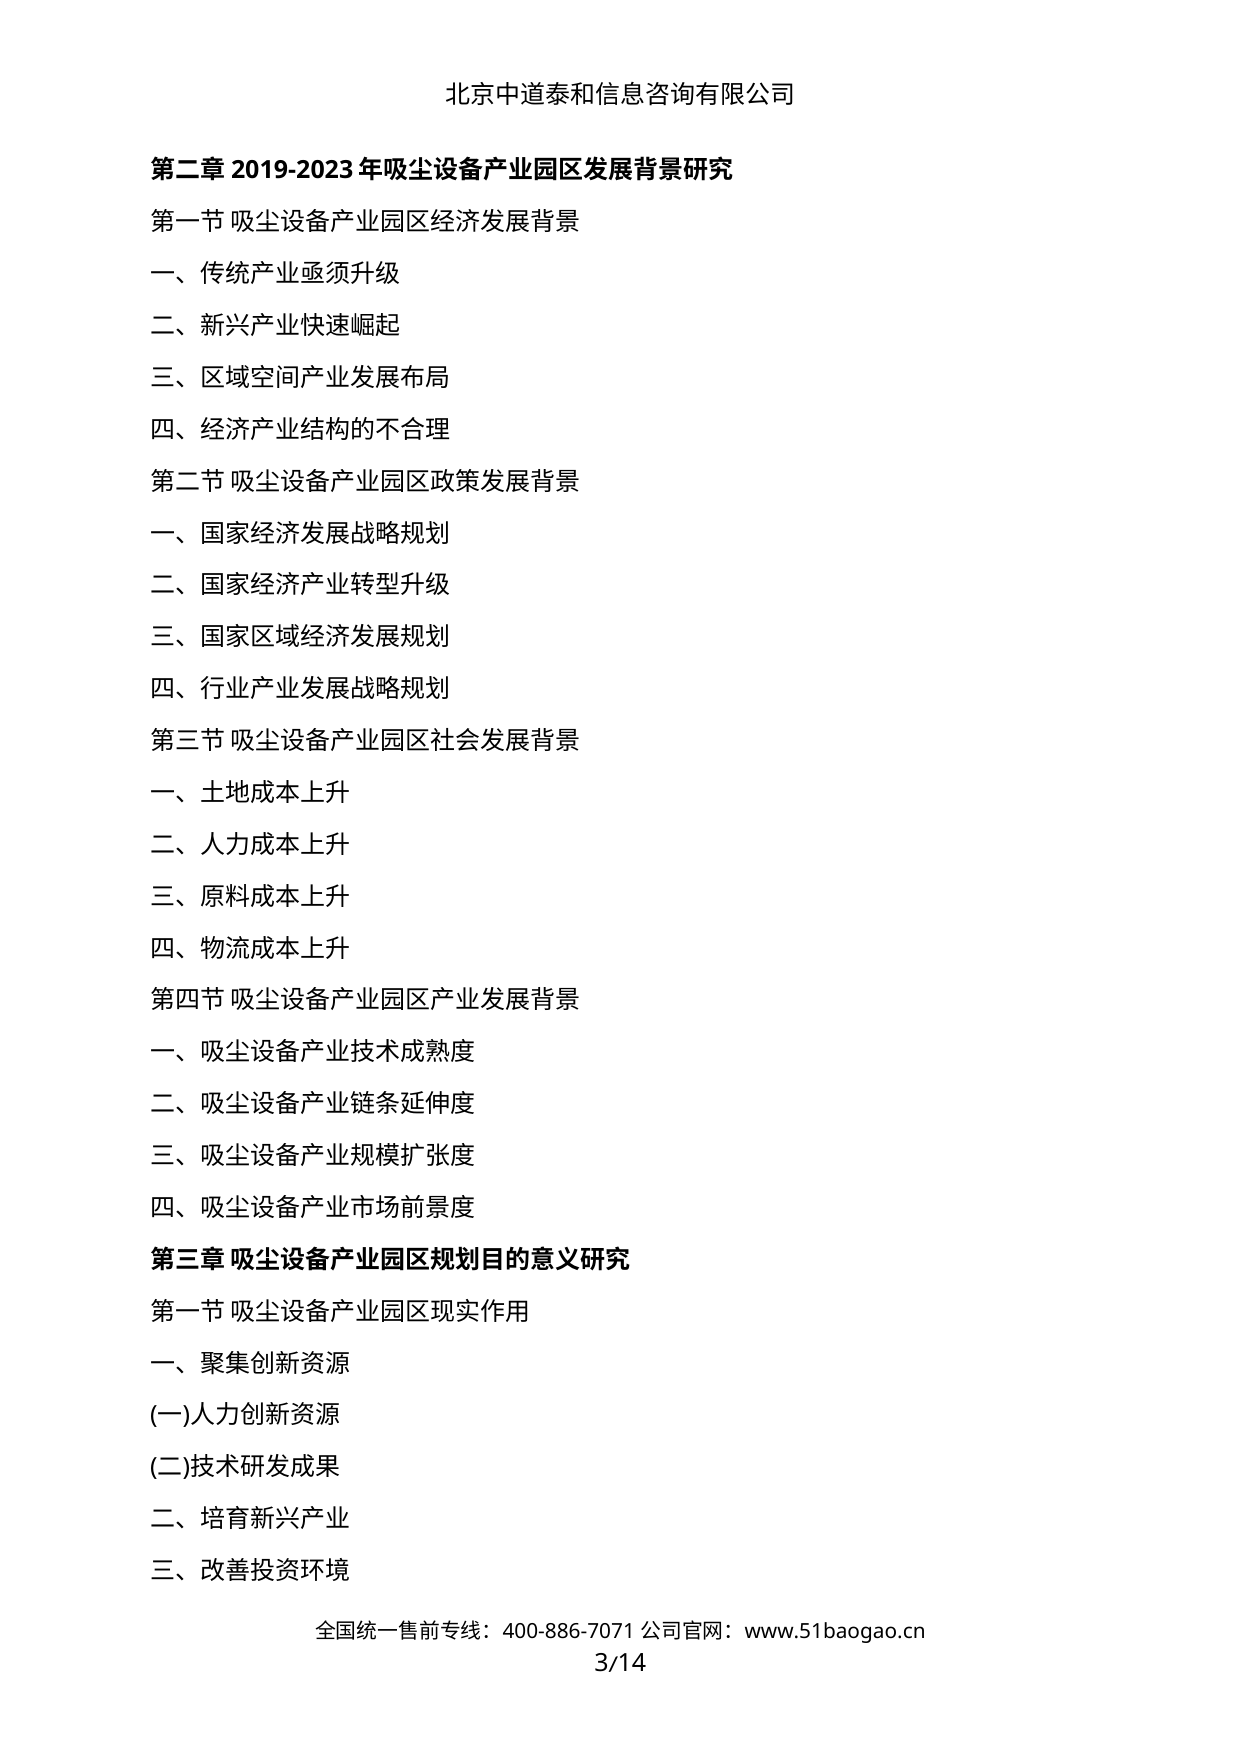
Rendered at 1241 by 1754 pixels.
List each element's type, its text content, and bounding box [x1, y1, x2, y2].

text 三、改善投资环境 [150, 1551, 1090, 1587]
text 四、吸尘设备产业市场前景度 [150, 1187, 1090, 1224]
text 三、原料成本上升 [150, 876, 1090, 912]
text 一、聚集创新资源 [150, 1343, 1090, 1379]
text 三、国家区域经济发展规划 [150, 617, 1090, 653]
text 四、行业产业发展战略规划 [150, 669, 1090, 705]
text 二、人力成本上升 [150, 824, 1090, 861]
text 第一节 吸尘设备产业园区现实作用 [150, 1291, 1090, 1327]
text 第一节 吸尘设备产业园区经济发展背景 [150, 202, 1090, 238]
text 二、培育新兴产业 [150, 1499, 1090, 1535]
text (一)人力创新资源 [150, 1395, 1090, 1431]
text 四、物流成本上升 [150, 928, 1090, 964]
text 三、区域空间产业发展布局 [150, 357, 1090, 394]
text 第三节 吸尘设备产业园区社会发展背景 [150, 721, 1090, 757]
text 二、国家经济产业转型升级 [150, 565, 1090, 601]
text 三、吸尘设备产业规模扩张度 [150, 1136, 1090, 1172]
text 二、新兴产业快速崛起 [150, 306, 1090, 342]
text 第四节 吸尘设备产业园区产业发展背景 [150, 980, 1090, 1016]
text 第二节 吸尘设备产业园区政策发展背景 [150, 461, 1090, 497]
text (二)技术研发成果 [150, 1447, 1090, 1483]
text 四、经济产业结构的不合理 [150, 409, 1090, 446]
text 第三章 吸尘设备产业园区规划目的意义研究 [150, 1239, 1090, 1276]
text 一、土地成本上升 [150, 772, 1090, 809]
text 第二章 2019-2023年吸尘设备产业园区发展背景研究 [150, 150, 1090, 186]
text 一、国家经济发展战略规划 [150, 513, 1090, 549]
text 一、吸尘设备产业技术成熟度 [150, 1032, 1090, 1068]
text 一、传统产业亟须升级 [150, 254, 1090, 290]
text 二、吸尘设备产业链条延伸度 [150, 1084, 1090, 1120]
